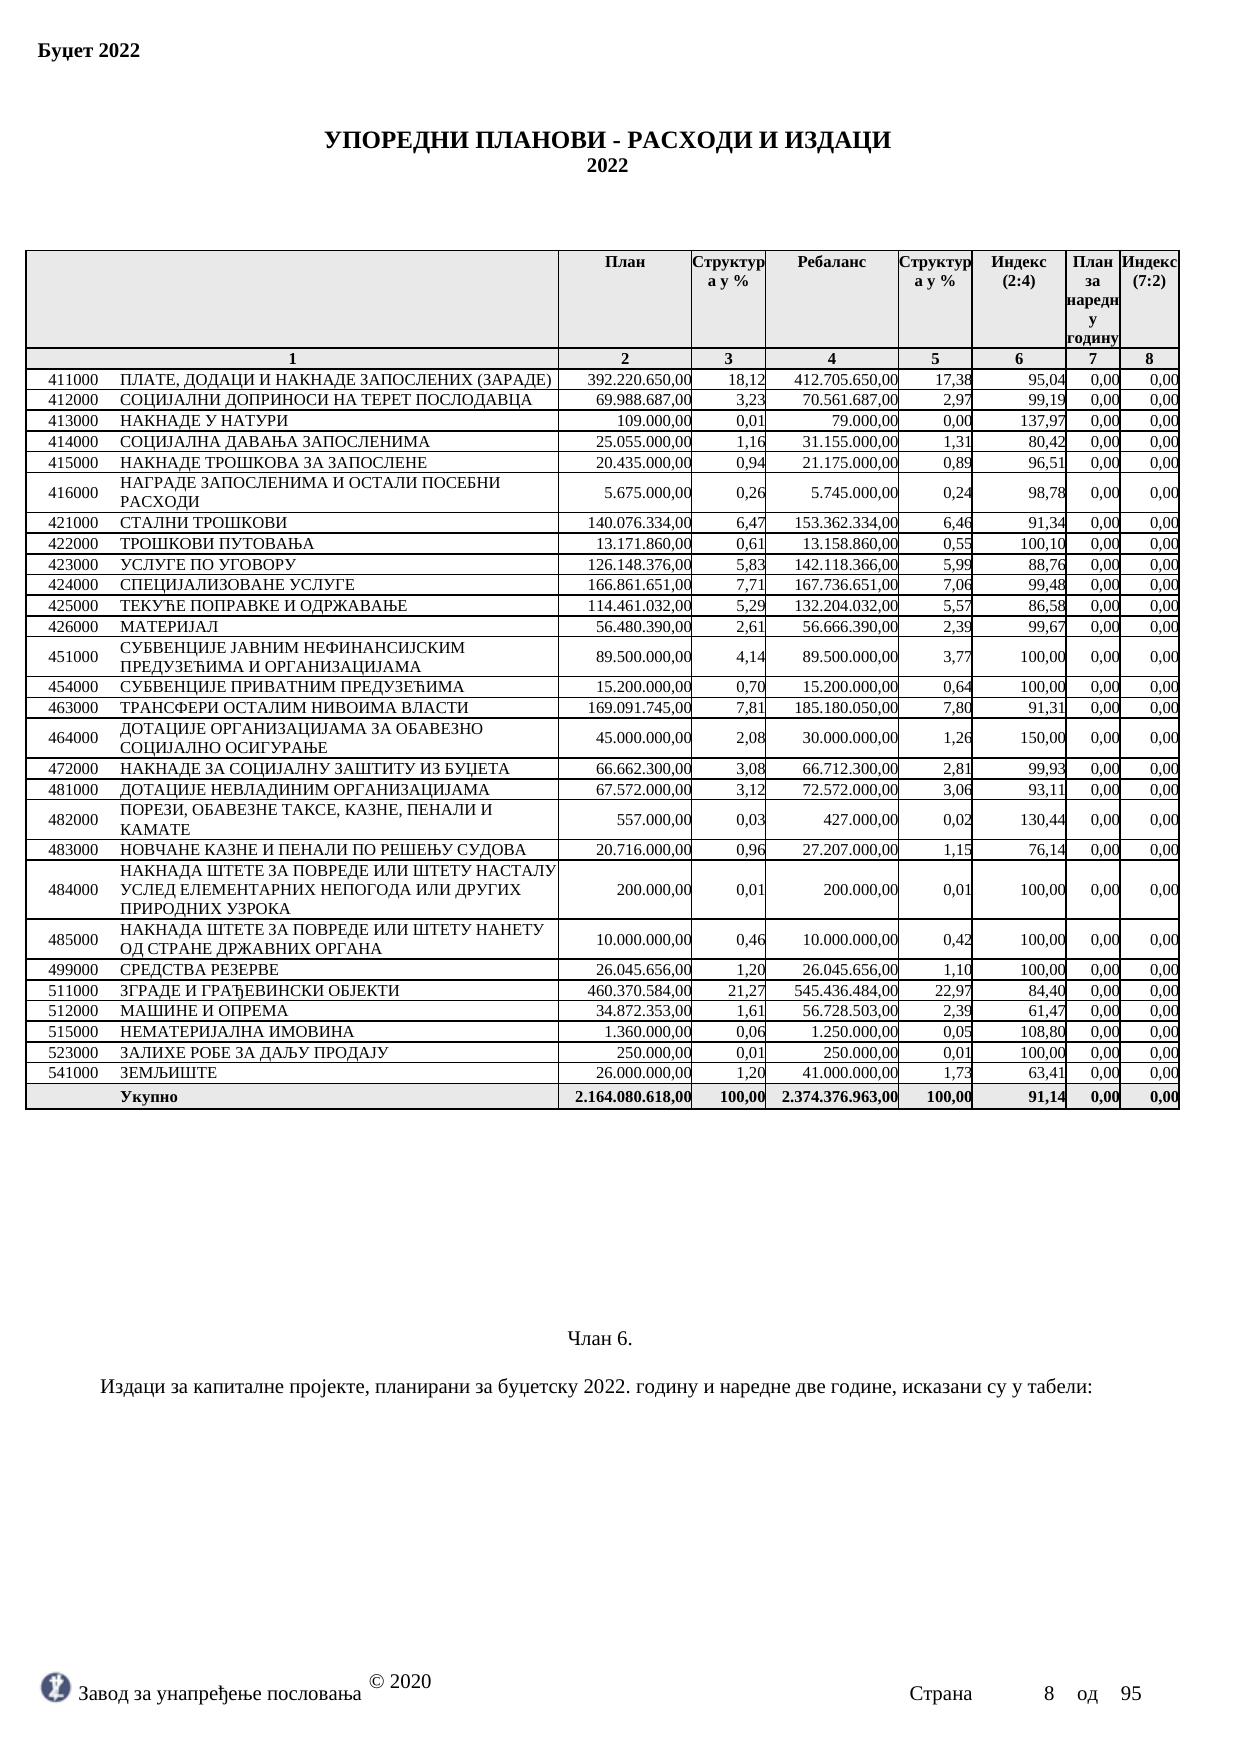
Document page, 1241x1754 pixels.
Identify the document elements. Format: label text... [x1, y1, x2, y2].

table_cell 22,97 [899, 981, 971, 999]
table_cell 5 [899, 349, 971, 368]
table_cell 17,38 [899, 370, 971, 389]
table_cell 100,00 [973, 861, 1065, 918]
table_cell 137,97 [973, 411, 1065, 430]
table_cell 67.572.000,00 [559, 780, 691, 798]
table_cell 66.662.300,00 [559, 759, 691, 778]
table_cell ЗАЛИХЕ РОБЕ ЗА ДАЉУ ПРОДАЈУ [120, 1043, 558, 1062]
table_cell 424000 [27, 575, 120, 594]
table_cell 200.000,00 [559, 861, 691, 918]
table_cell 108,80 [973, 1022, 1065, 1041]
table_cell ЗГРАДЕ И ГРАЂЕВИНСКИ ОБЈЕКТИ [120, 981, 558, 999]
table_cell 0,00 [1067, 411, 1119, 430]
table_cell 26.045.656,00 [766, 960, 898, 979]
table_cell 0,64 [899, 677, 971, 696]
table_cell 0,96 [692, 840, 765, 859]
table_cell ДОТАЦИЈЕ НЕВЛАДИНИМ ОРГАНИЗАЦИЈАМА [120, 780, 558, 798]
table_cell 7,06 [899, 575, 971, 594]
table_cell 0,00 [1121, 920, 1178, 958]
table_cell 45.000.000,00 [559, 719, 691, 757]
table_cell 0,00 [1121, 1001, 1178, 1020]
table_cell 69.988.687,00 [559, 390, 691, 409]
table_cell 0,00 [1067, 534, 1119, 553]
table_cell 485000 [27, 920, 120, 958]
table_cell 0,00 [1121, 513, 1178, 532]
table_cell 481000 [27, 780, 120, 798]
table_cell 2,61 [692, 617, 765, 636]
table_cell 25.055.000,00 [559, 432, 691, 451]
table_cell 0,00 [1121, 719, 1178, 757]
table_cell 7,71 [692, 575, 765, 594]
table_cell 1,15 [899, 840, 971, 859]
table_cell МАШИНЕ И ОПРЕМА [120, 1001, 558, 1020]
table_cell 0,00 [1067, 596, 1119, 615]
table_cell 15.200.000,00 [559, 677, 691, 696]
table_cell 2,39 [899, 617, 971, 636]
table_cell 2 [559, 349, 691, 368]
table_cell 0,00 [1067, 575, 1119, 594]
table_cell 20.435.000,00 [559, 452, 691, 472]
table_cell 5,99 [899, 555, 971, 574]
table_cell 426000 [27, 617, 120, 636]
table_cell СУБВЕНЦИЈЕ ЈАВНИМ НЕФИНАНСИЈСКИМ ПРЕДУЗЕЋИМА И ОРГАНИЗАЦИЈАМА [120, 637, 558, 676]
table_cell 66.712.300,00 [766, 759, 898, 778]
table_cell 2.164.080.618,00 [559, 1084, 691, 1108]
table_cell 483000 [27, 840, 120, 859]
table_cell 463000 [27, 698, 120, 717]
table_cell 0,00 [1121, 960, 1178, 979]
table_cell 140.076.334,00 [559, 513, 691, 532]
table_cell 100,00 [692, 1084, 765, 1108]
table_cell 0,00 [1067, 432, 1119, 451]
table_cell 88,76 [973, 555, 1065, 574]
table_cell 0,00 [1121, 698, 1178, 717]
table_cell 0,00 [1067, 759, 1119, 778]
table_cell 34.872.353,00 [559, 1001, 691, 1020]
table_cell 91,34 [973, 513, 1065, 532]
table_cell НАКНАДА ШТЕТЕ ЗА ПОВРЕДЕ ИЛИ ШТЕТУ НАСТАЛУ УСЛЕД ЕЛЕМЕНТАРНИХ НЕПОГОДА ИЛИ ДРУГИХ ПРИРОДНИХ УЗРОКА [120, 861, 558, 918]
table_cell 0,00 [1067, 780, 1119, 798]
table_cell 0,00 [1067, 1043, 1119, 1062]
table_cell 451000 [27, 637, 120, 676]
table_cell 0,00 [1121, 617, 1178, 636]
table_cell 7,80 [899, 698, 971, 717]
table_cell 423000 [27, 555, 120, 574]
table_cell 89.500.000,00 [766, 637, 898, 676]
table_cell 464000 [27, 719, 120, 757]
table_cell 5.745.000,00 [766, 473, 898, 511]
table_cell 0,00 [1121, 370, 1178, 389]
table_cell 422000 [27, 534, 120, 553]
table_cell 132.204.032,00 [766, 596, 898, 615]
table_cell 0,55 [899, 534, 971, 553]
table_cell 100,00 [899, 1084, 971, 1108]
table_cell 0,00 [1121, 677, 1178, 696]
table_header Ребаланс [766, 251, 898, 347]
table_cell 99,48 [973, 575, 1065, 594]
table_cell 0,00 [1121, 390, 1178, 409]
table_cell 76,14 [973, 840, 1065, 859]
table_cell 0,01 [899, 861, 971, 918]
table_cell НАКНАДА ШТЕТЕ ЗА ПОВРЕДЕ ИЛИ ШТЕТУ НАНЕТУ ОД СТРАНЕ ДРЖАВНИХ ОРГАНА [120, 920, 558, 958]
table_cell ДОТАЦИЈЕ ОРГАНИЗАЦИЈАМА ЗА ОБАВЕЗНО СОЦИЈАЛНО ОСИГУРАЊЕ [120, 719, 558, 757]
table_cell 2,97 [899, 390, 971, 409]
table_cell 20.716.000,00 [559, 840, 691, 859]
table_cell 541000 [27, 1063, 120, 1082]
table_cell 1,20 [692, 1063, 765, 1082]
table_cell 98,78 [973, 473, 1065, 511]
table_cell 0,00 [1121, 981, 1178, 999]
table_cell 0,00 [1067, 719, 1119, 757]
table_cell 460.370.584,00 [559, 981, 691, 999]
picture [37, 1669, 75, 1707]
table_cell 412000 [27, 390, 120, 409]
table_cell 130,44 [973, 800, 1065, 838]
table_cell 0,00 [1121, 840, 1178, 859]
table_cell 0,06 [692, 1022, 765, 1041]
table_cell 0,00 [1121, 861, 1178, 918]
table_cell 41.000.000,00 [766, 1063, 898, 1082]
table_cell 10.000.000,00 [766, 920, 898, 958]
table_cell 0,00 [1121, 1043, 1178, 1062]
table_cell 100,00 [973, 960, 1065, 979]
table_cell 1.360.000,00 [559, 1022, 691, 1041]
table_cell 6,46 [899, 513, 971, 532]
table_cell 512000 [27, 1001, 120, 1020]
table_cell 1.250.000,00 [766, 1022, 898, 1041]
table_cell 0,00 [1121, 637, 1178, 676]
table_cell 56.480.390,00 [559, 617, 691, 636]
table_cell 56.728.503,00 [766, 1001, 898, 1020]
table_cell 1,61 [692, 1001, 765, 1020]
table_cell 3,77 [899, 637, 971, 676]
table_cell 2.374.376.963,00 [766, 1084, 898, 1108]
table_cell 21,27 [692, 981, 765, 999]
table_cell 0,00 [1067, 637, 1119, 676]
table_cell 2,39 [899, 1001, 971, 1020]
table_cell 100,10 [973, 534, 1065, 553]
table_cell СТАЛНИ ТРОШКОВИ [120, 513, 558, 532]
table_cell 13.158.860,00 [766, 534, 898, 553]
table_cell 200.000,00 [766, 861, 898, 918]
table_cell 114.461.032,00 [559, 596, 691, 615]
table_cell 454000 [27, 677, 120, 696]
table_cell 26.045.656,00 [559, 960, 691, 979]
table_cell ТРАНСФЕРИ ОСТАЛИМ НИВОИМА ВЛАСТИ [120, 698, 558, 717]
table_cell 7,81 [692, 698, 765, 717]
table_cell НАКНАДЕ ЗА СОЦИЈАЛНУ ЗАШТИТУ ИЗ БУЏЕТА [120, 759, 558, 778]
table_header План за наредну годину [1067, 251, 1119, 347]
table_cell 99,19 [973, 390, 1065, 409]
table_cell 0,00 [1067, 920, 1119, 958]
table_cell 0,94 [692, 452, 765, 472]
table_cell 0,00 [1121, 452, 1178, 472]
table_cell 93,11 [973, 780, 1065, 798]
table_cell 89.500.000,00 [559, 637, 691, 676]
table_cell 392.220.650,00 [559, 370, 691, 389]
table_cell СУБВЕНЦИЈЕ ПРИВАТНИМ ПРЕДУЗЕЋИМА [120, 677, 558, 696]
table_cell 0,24 [899, 473, 971, 511]
table_cell 0,00 [1067, 555, 1119, 574]
table_cell 0,00 [1067, 698, 1119, 717]
table_cell 0,01 [692, 411, 765, 430]
table_cell 484000 [27, 861, 120, 918]
table_cell [27, 1084, 120, 1108]
table_cell ТРОШКОВИ ПУТОВАЊА [120, 534, 558, 553]
table_cell 3,08 [692, 759, 765, 778]
table_cell 0,00 [1067, 981, 1119, 999]
table_cell 91,31 [973, 698, 1065, 717]
table_cell 99,67 [973, 617, 1065, 636]
table_cell 0,00 [1067, 1001, 1119, 1020]
table_cell 0,00 [1067, 617, 1119, 636]
table_cell 0,00 [1121, 1022, 1178, 1041]
table_cell 0,00 [1121, 759, 1178, 778]
table_cell УСЛУГЕ ПО УГОВОРУ [120, 555, 558, 574]
table_cell 4 [766, 349, 898, 368]
table_cell 0,00 [1067, 960, 1119, 979]
table_cell 0,00 [1067, 473, 1119, 511]
table_cell НАКНАДЕ ТРОШКОВА ЗА ЗАПОСЛЕНЕ [120, 452, 558, 472]
table_cell 70.561.687,00 [766, 390, 898, 409]
table_cell 523000 [27, 1043, 120, 1062]
table_cell 150,00 [973, 719, 1065, 757]
table_cell 412.705.650,00 [766, 370, 898, 389]
table_cell 21.175.000,00 [766, 452, 898, 472]
table_cell НЕМАТЕРИЈАЛНА ИМОВИНА [120, 1022, 558, 1041]
table_cell 413000 [27, 411, 120, 430]
table_cell СПЕЦИЈАЛИЗОВАНЕ УСЛУГЕ [120, 575, 558, 594]
table_cell 0,00 [1121, 473, 1178, 511]
table_cell 0,00 [1067, 1084, 1119, 1108]
table_cell 1,10 [899, 960, 971, 979]
table_cell 31.155.000,00 [766, 432, 898, 451]
table_cell 511000 [27, 981, 120, 999]
table_cell 0,05 [899, 1022, 971, 1041]
table_cell 0,46 [692, 920, 765, 958]
table_cell СРЕДСТВА РЕЗЕРВЕ [120, 960, 558, 979]
table_cell 557.000,00 [559, 800, 691, 838]
table_cell ЗЕМЉИШТЕ [120, 1063, 558, 1082]
text Члан 6. [37, 1326, 1163, 1350]
table_cell 5,29 [692, 596, 765, 615]
table_cell 416000 [27, 473, 120, 511]
table_cell 0,00 [1121, 575, 1178, 594]
table_cell 2,08 [692, 719, 765, 757]
table_cell НАГРАДЕ ЗАПОСЛЕНИМА И ОСТАЛИ ПОСЕБНИ РАСХОДИ [120, 473, 558, 511]
table_header Издаци за капиталне пројекте, планирани за буџетску 2022. годину и наредне две године, исказани су у табели: [38, 1374, 1203, 1471]
table_cell 0,00 [1067, 370, 1119, 389]
table_cell 96,51 [973, 452, 1065, 472]
table_cell 250.000,00 [766, 1043, 898, 1062]
table_cell 0,02 [899, 800, 971, 838]
table_cell 1 [27, 349, 558, 368]
table_cell 5,57 [899, 596, 971, 615]
table_cell 56.666.390,00 [766, 617, 898, 636]
table_cell 86,58 [973, 596, 1065, 615]
table_header [27, 251, 558, 347]
table_cell 0,00 [1121, 596, 1178, 615]
table_cell 0,00 [1067, 390, 1119, 409]
table_cell 18,12 [692, 370, 765, 389]
table_cell 100,00 [973, 1043, 1065, 1062]
table_cell 0,00 [1121, 534, 1178, 553]
table_cell 0,00 [1121, 1084, 1178, 1108]
table_cell 0,89 [899, 452, 971, 472]
table_cell 0,01 [899, 1043, 971, 1062]
table_cell 27.207.000,00 [766, 840, 898, 859]
table_cell 1,16 [692, 432, 765, 451]
table_cell 63,41 [973, 1063, 1065, 1082]
table_cell 2,81 [899, 759, 971, 778]
table_cell 482000 [27, 800, 120, 838]
table_cell 1,31 [899, 432, 971, 451]
table_cell 0,00 [899, 411, 971, 430]
table_cell 100,00 [973, 677, 1065, 696]
table_cell Укупно [120, 1084, 558, 1108]
table_cell 0,00 [1121, 800, 1178, 838]
table_cell 5.675.000,00 [559, 473, 691, 511]
table_cell 79.000,00 [766, 411, 898, 430]
table_cell 0,01 [692, 1043, 765, 1062]
table_cell 142.118.366,00 [766, 555, 898, 574]
table_cell ПЛАТЕ, ДОДАЦИ И НАКНАДЕ ЗАПОСЛЕНИХ (ЗАРАДЕ) [120, 370, 558, 389]
table_cell 0,61 [692, 534, 765, 553]
table_cell 0,00 [1121, 1063, 1178, 1082]
table_cell 421000 [27, 513, 120, 532]
table_cell 109.000,00 [559, 411, 691, 430]
table_cell 0,26 [692, 473, 765, 511]
table_cell 185.180.050,00 [766, 698, 898, 717]
table_cell 472000 [27, 759, 120, 778]
table_cell 91,14 [973, 1084, 1065, 1108]
table_cell 0,01 [692, 861, 765, 918]
table_cell 1,26 [899, 719, 971, 757]
table_cell 415000 [27, 452, 120, 472]
table_cell 515000 [27, 1022, 120, 1041]
table_cell 6 [973, 349, 1065, 368]
table_cell 167.736.651,00 [766, 575, 898, 594]
table_cell 250.000,00 [559, 1043, 691, 1062]
table_cell 99,93 [973, 759, 1065, 778]
table_cell СОЦИЈАЛНИ ДОПРИНОСИ НА ТЕРЕТ ПОСЛОДАВЦА [120, 390, 558, 409]
table_header Индекс (7:2) [1121, 251, 1178, 347]
table_cell 61,47 [973, 1001, 1065, 1020]
table_cell 411000 [27, 370, 120, 389]
table_cell 100,00 [973, 637, 1065, 676]
table_cell 4,14 [692, 637, 765, 676]
table_cell 427.000,00 [766, 800, 898, 838]
table_cell 3,12 [692, 780, 765, 798]
table_cell 126.148.376,00 [559, 555, 691, 574]
table_cell 0,00 [1067, 800, 1119, 838]
table_cell 0,00 [1067, 513, 1119, 532]
table_cell 0,00 [1121, 780, 1178, 798]
table_cell 169.091.745,00 [559, 698, 691, 717]
table_cell 0,42 [899, 920, 971, 958]
table_header Структура у % [899, 251, 971, 347]
table_header План [559, 251, 691, 347]
table_cell 80,42 [973, 432, 1065, 451]
table_cell 0,00 [1067, 861, 1119, 918]
table_cell 6,47 [692, 513, 765, 532]
table_header Индекс (2:4) [973, 251, 1065, 347]
table_cell 84,40 [973, 981, 1065, 999]
table_cell 5,83 [692, 555, 765, 574]
table_cell МАТЕРИЈАЛ [120, 617, 558, 636]
table_cell 425000 [27, 596, 120, 615]
table_cell 0,00 [1067, 1022, 1119, 1041]
table_cell 0,00 [1067, 452, 1119, 472]
table_cell СОЦИЈАЛНА ДАВАЊА ЗАПОСЛЕНИМА [120, 432, 558, 451]
table_cell 95,04 [973, 370, 1065, 389]
table_cell 3,23 [692, 390, 765, 409]
table_cell ТЕКУЋЕ ПОПРАВКЕ И ОДРЖАВАЊЕ [120, 596, 558, 615]
table_cell 499000 [27, 960, 120, 979]
table_cell 30.000.000,00 [766, 719, 898, 757]
table_cell 0,70 [692, 677, 765, 696]
table_cell 3,06 [899, 780, 971, 798]
table_cell 153.362.334,00 [766, 513, 898, 532]
table_cell 1,20 [692, 960, 765, 979]
table_cell 1,73 [899, 1063, 971, 1082]
table_cell 0,03 [692, 800, 765, 838]
table_cell 0,00 [1121, 411, 1178, 430]
table_cell 0,00 [1067, 1063, 1119, 1082]
table_header Структура у % [692, 251, 765, 347]
table_cell 0,00 [1121, 432, 1178, 451]
table_cell 10.000.000,00 [559, 920, 691, 958]
table_cell 15.200.000,00 [766, 677, 898, 696]
table_header [36, 77, 1179, 178]
table_cell 0,00 [1067, 840, 1119, 859]
table_cell 0,00 [1067, 677, 1119, 696]
table_cell НОВЧАНЕ КАЗНЕ И ПЕНАЛИ ПО РЕШЕЊУ СУДОВА [120, 840, 558, 859]
table_cell 7 [1067, 349, 1119, 368]
table_cell 8 [1121, 349, 1178, 368]
table_cell 3 [692, 349, 765, 368]
table_cell НАКНАДЕ У НАТУРИ [120, 411, 558, 430]
table_cell 0,00 [1121, 555, 1178, 574]
table_cell 414000 [27, 432, 120, 451]
table_cell 100,00 [973, 920, 1065, 958]
table_cell 13.171.860,00 [559, 534, 691, 553]
table_cell 166.861.651,00 [559, 575, 691, 594]
table_cell 72.572.000,00 [766, 780, 898, 798]
table_cell 545.436.484,00 [766, 981, 898, 999]
table_cell ПОРЕЗИ, ОБАВЕЗНЕ ТАКСЕ, КАЗНЕ, ПЕНАЛИ И КАМАТЕ [120, 800, 558, 838]
table_cell 26.000.000,00 [559, 1063, 691, 1082]
